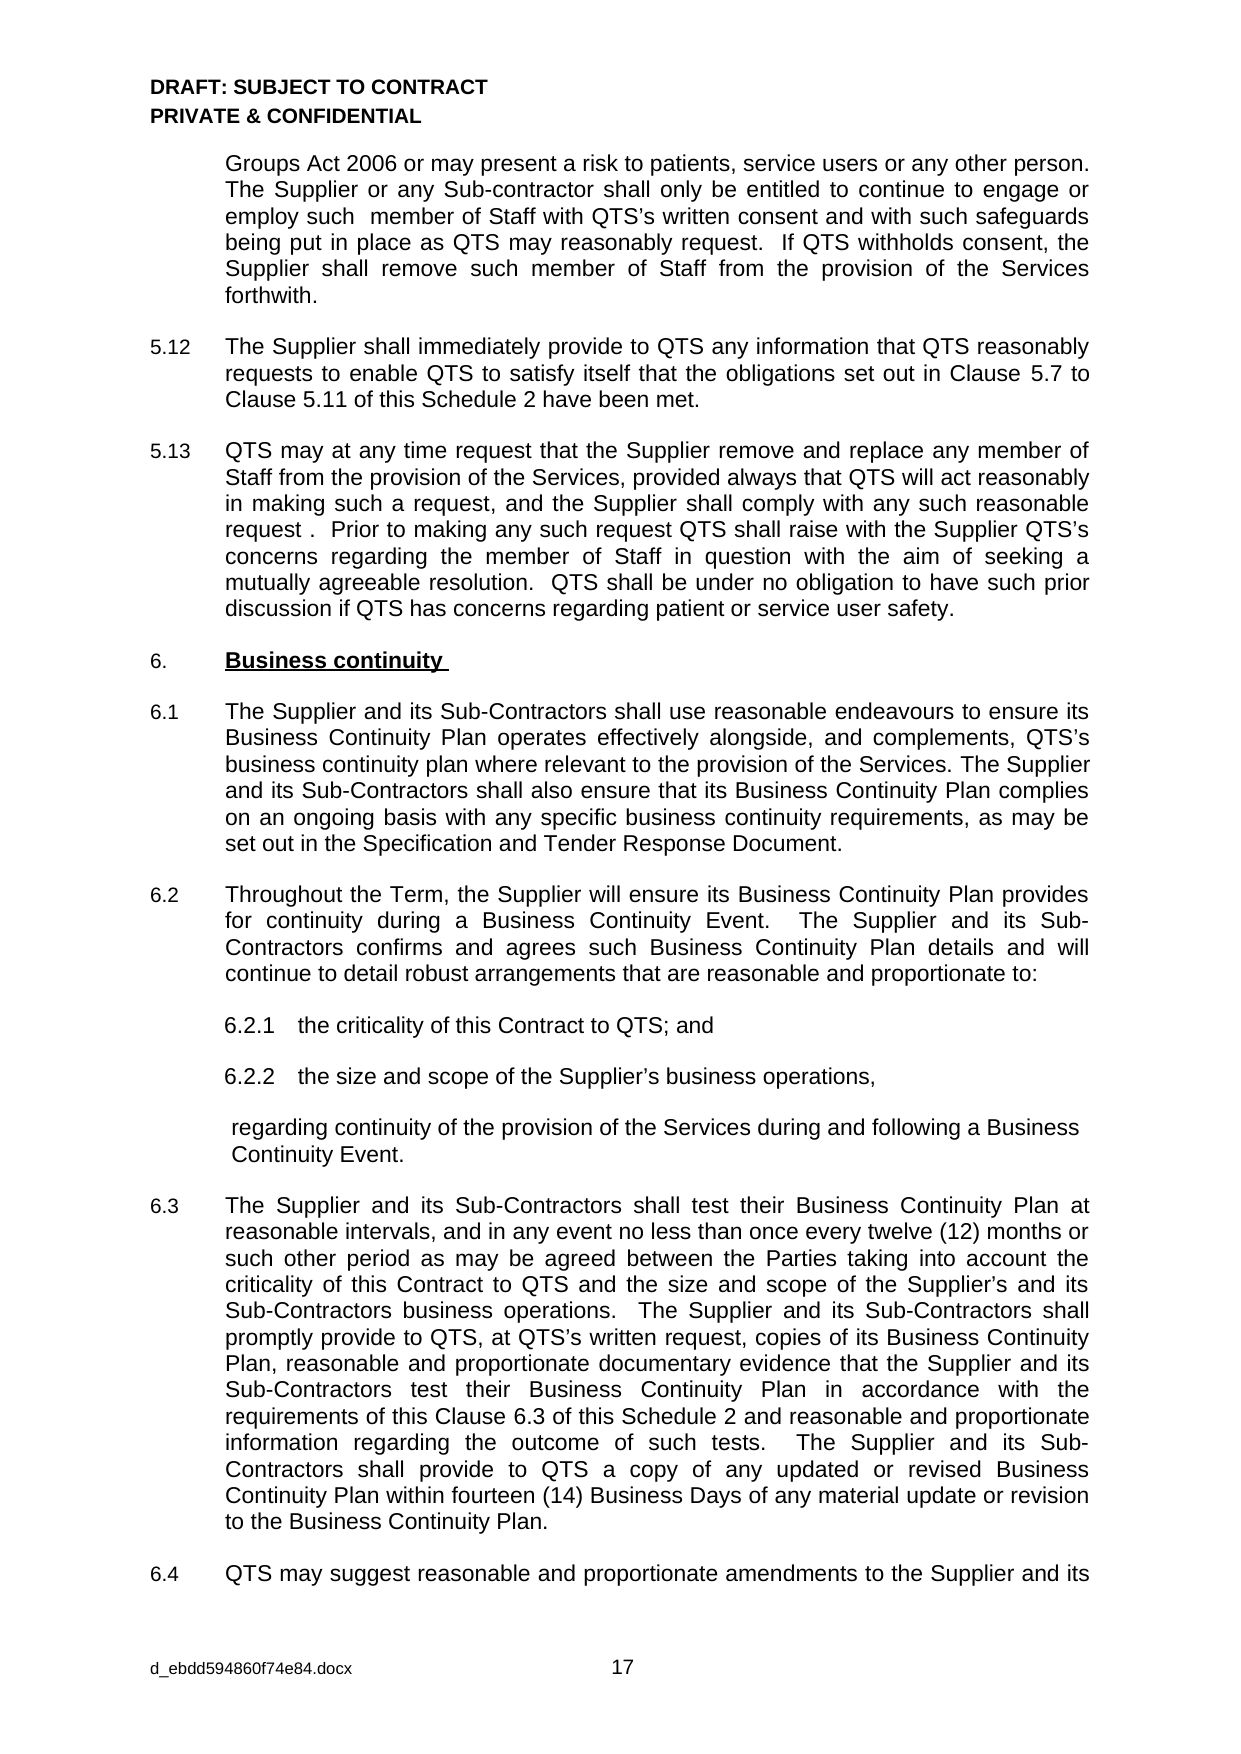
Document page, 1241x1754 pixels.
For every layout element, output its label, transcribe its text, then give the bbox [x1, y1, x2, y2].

subtitle The Supplier shall immediately provide to QTS any information that QTS reasonably requests to enable QTS to satisfy itself that the obligations set out in Clause 5.7 to Clause 5.11 of this Schedule 2 have been met. [150, 333, 1090, 412]
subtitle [150, 1559, 1090, 1586]
subtitle regarding continuity of the provision of the Services during and following a Business Continuity Event. [231, 1114, 1090, 1167]
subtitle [150, 150, 1090, 308]
subtitle The Supplier and its Sub-Contractors shall test their Business Continuity Plan at reasonable intervals, and in any event no less than once every twelve (12) months or such other period as may be agreed between the Parties taking into account the criticality of this Contract to QTS and the size and scope of the Supplier’s and its Sub-Contractors business operations. The Supplier and its Sub-Contractors shall promptly provide to QTS, at QTS’s written request, copies of its Business Continuity Plan, reasonable and proportionate documentary evidence that the Supplier and its Sub-Contractors test their Business Continuity Plan in accordance with the requirements of this Clause 6.3 of this Schedule 2 and reasonable and proportionate information regarding the outcome of such tests. The Supplier and its Sub-Contractors shall provide to QTS a copy of any updated or revised Business Continuity Plan within fourteen (14) Business Days of any material update or revision to the Business Continuity Plan. [150, 1192, 1090, 1534]
subtitle the criticality of this Contract to QTS; and [224, 1012, 1090, 1038]
subtitle The Supplier and its Sub-Contractors shall use reasonable endeavours to ensure its Business Continuity Plan operates effectively alongside, and complements, QTS’s business continuity plan where relevant to the provision of the Services. The Supplier and its Sub-Contractors shall also ensure that its Business Continuity Plan complies on an ongoing basis with any specific business continuity requirements, as may be set out in the Specification and Tender Response Document. [150, 698, 1090, 856]
subtitle the size and scope of the Supplier’s business operations, [224, 1063, 1090, 1089]
subtitle Business continuity [150, 647, 1090, 673]
subtitle Throughout the Term, the Supplier will ensure its Business Continuity Plan provides for continuity during a Business Continuity Event. The Supplier and its Sub-Contractors confirms and agrees such Business Continuity Plan details and will continue to detail robust arrangements that are reasonable and proportionate to: [150, 881, 1090, 987]
subtitle QTS may at any time request that the Supplier remove and replace any member of Staff from the provision of the Services, provided always that QTS will act reasonably in making such a request, and the Supplier shall comply with any such reasonable request . Prior to making any such request QTS shall raise with the Supplier QTS’s concerns regarding the member of Staff in question with the aim of seeking a mutually agreeable resolution. QTS shall be under no obligation to have such prior discussion if QTS has concerns regarding patient or service user safety. [150, 437, 1090, 622]
